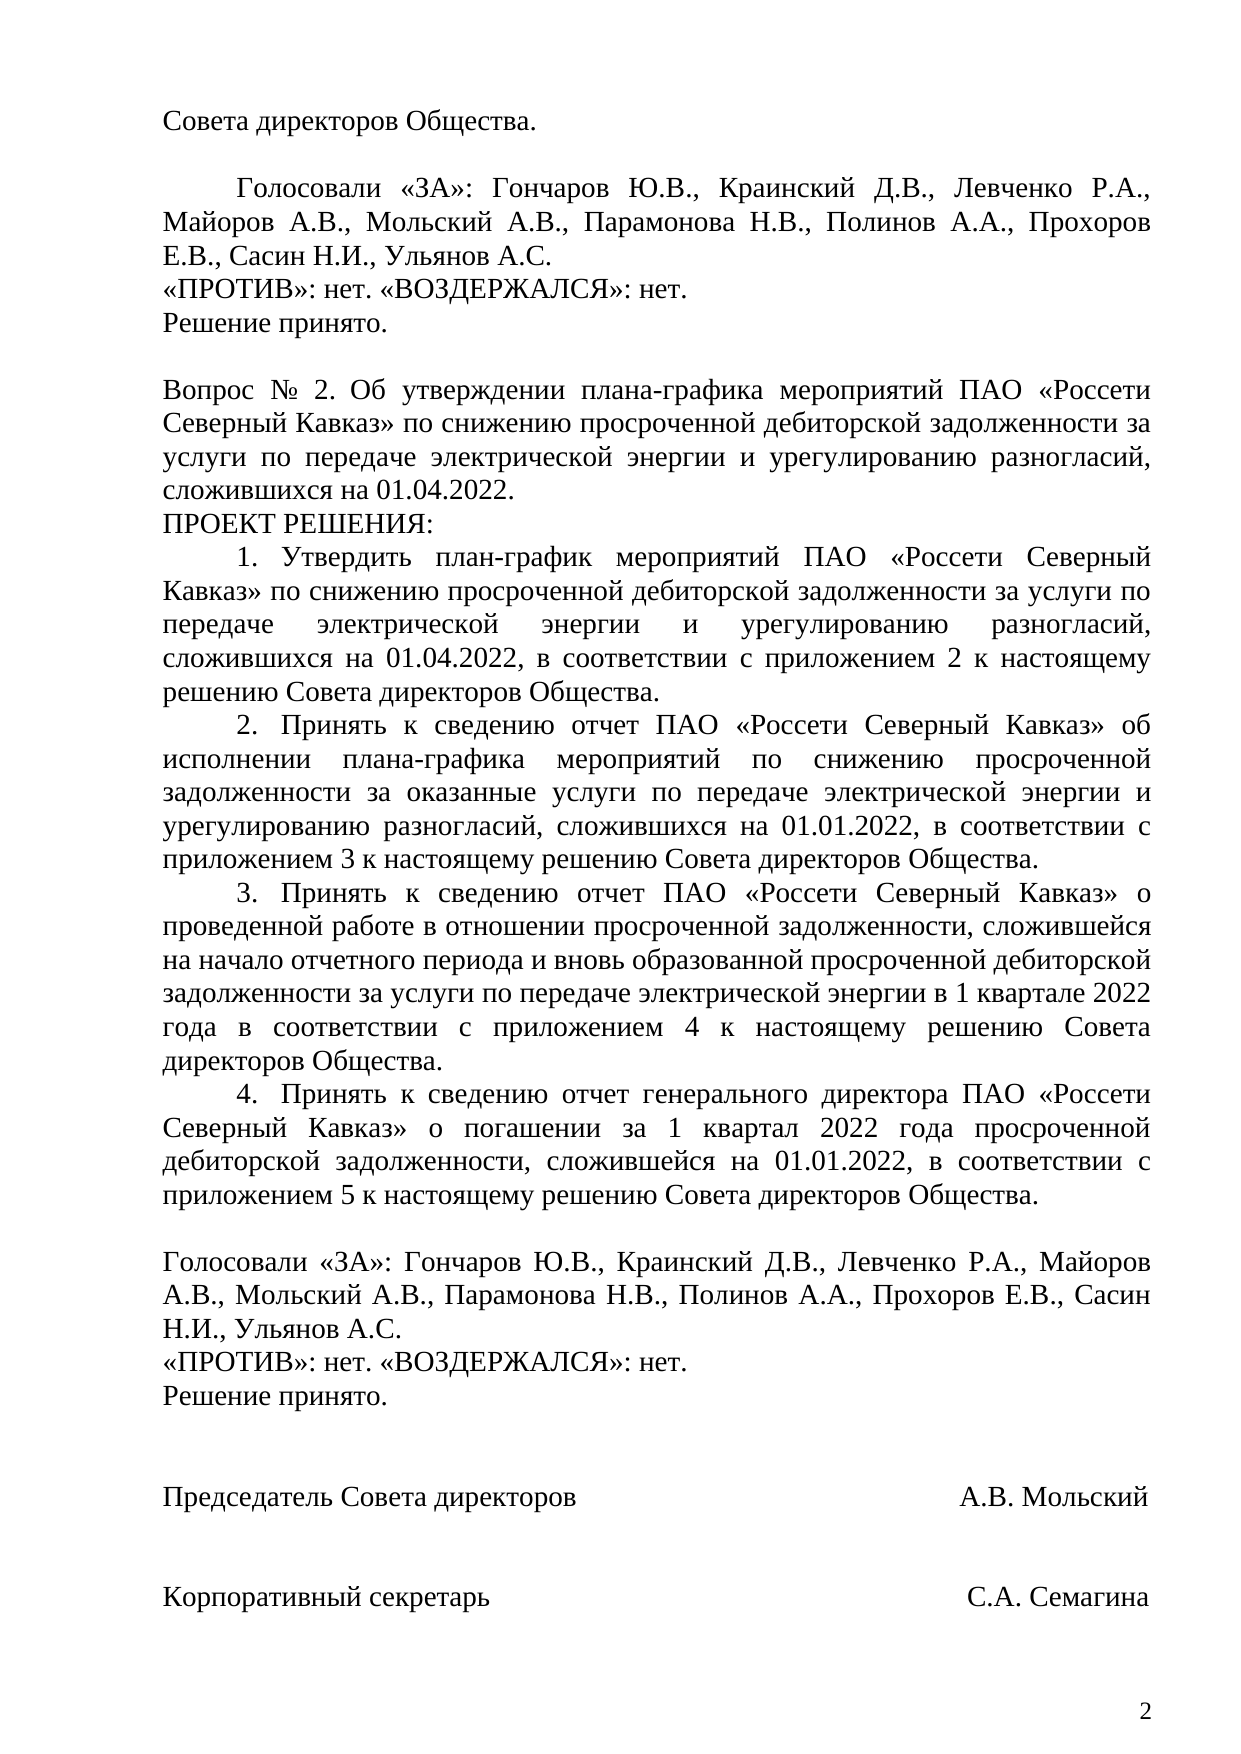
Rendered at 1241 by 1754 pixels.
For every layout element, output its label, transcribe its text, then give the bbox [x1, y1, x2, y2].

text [162, 103, 1152, 137]
text Голосовали «ЗА»: Гончаров Ю.В., Краинский Д.В., Левченко Р.А., Майоров А.В., Мольский А.В., Парамонова Н.В., Полинов А.А., Прохоров Е.В., Сасин Н.И., Ульянов А.С. [162, 1244, 1152, 1344]
text Голосовали «ЗА»: Гончаров Ю.В., Краинский Д.В., Левченко Р.А., Майоров А.В., Мольский А.В., Парамонова Н.В., Полинов А.А., Прохоров Е.В., Сасин Н.И., Ульянов А.С. [162, 171, 1152, 271]
text Председатель Совета директоров А.В. Мольский [162, 1479, 1152, 1512]
text 4. Принять к сведению отчет генерального директора ПАО «Россети Северный Кавказ» о погашении за 1 квартал 2022 года просроченной дебиторской задолженности, сложившейся на 01.01.2022, в соответствии с приложением 5 к настоящему решению Совета директоров Общества. [162, 1076, 1152, 1210]
text Корпоративный секретарь С.А. Семагина [162, 1579, 1152, 1613]
text 3. Принять к сведению отчет ПАО «Россети Северный Кавказ» о проведенной работе в отношении просроченной задолженности, сложившейся на начало отчетного периода и вновь образованной просроченной дебиторской задолженности за услуги по передаче электрической энергии в 1 квартале 2022 года в соответствии с приложением 4 к настоящему решению Совета директоров Общества. [162, 875, 1152, 1076]
text Вопрос № 2. Об утверждении плана-графика мероприятий ПАО «Россети Северный Кавказ» по снижению просроченной дебиторской задолженности за услуги по передаче электрической энергии и урегулированию разногласий, сложившихся на 01.04.2022. [162, 372, 1152, 506]
text ПРОЕКТ РЕШЕНИЯ: [162, 506, 1152, 539]
text 2. Принять к сведению отчет ПАО «Россети Северный Кавказ» об исполнении плана-графика мероприятий по снижению просроченной задолженности за оказанные услуги по передаче электрической энергии и урегулированию разногласий, сложившихся на 01.01.2022, в соответствии с приложением 3 к настоящему решению Совета директоров Общества. [162, 707, 1152, 875]
text Решение принято. [162, 1378, 1152, 1412]
text Решение принято. [162, 305, 1152, 338]
text 1. Утвердить план-график мероприятий ПАО «Россети Северный Кавказ» по снижению просроченной дебиторской задолженности за услуги по передаче электрической энергии и урегулированию разногласий, сложившихся на 01.04.2022, в соответствии с приложением 2 к настоящему решению Совета директоров Общества. [162, 539, 1152, 707]
text «ПРОТИВ»: нет. «ВОЗДЕРЖАЛСЯ»: нет. [162, 1344, 1152, 1378]
text «ПРОТИВ»: нет. «ВОЗДЕРЖАЛСЯ»: нет. [162, 271, 1152, 305]
